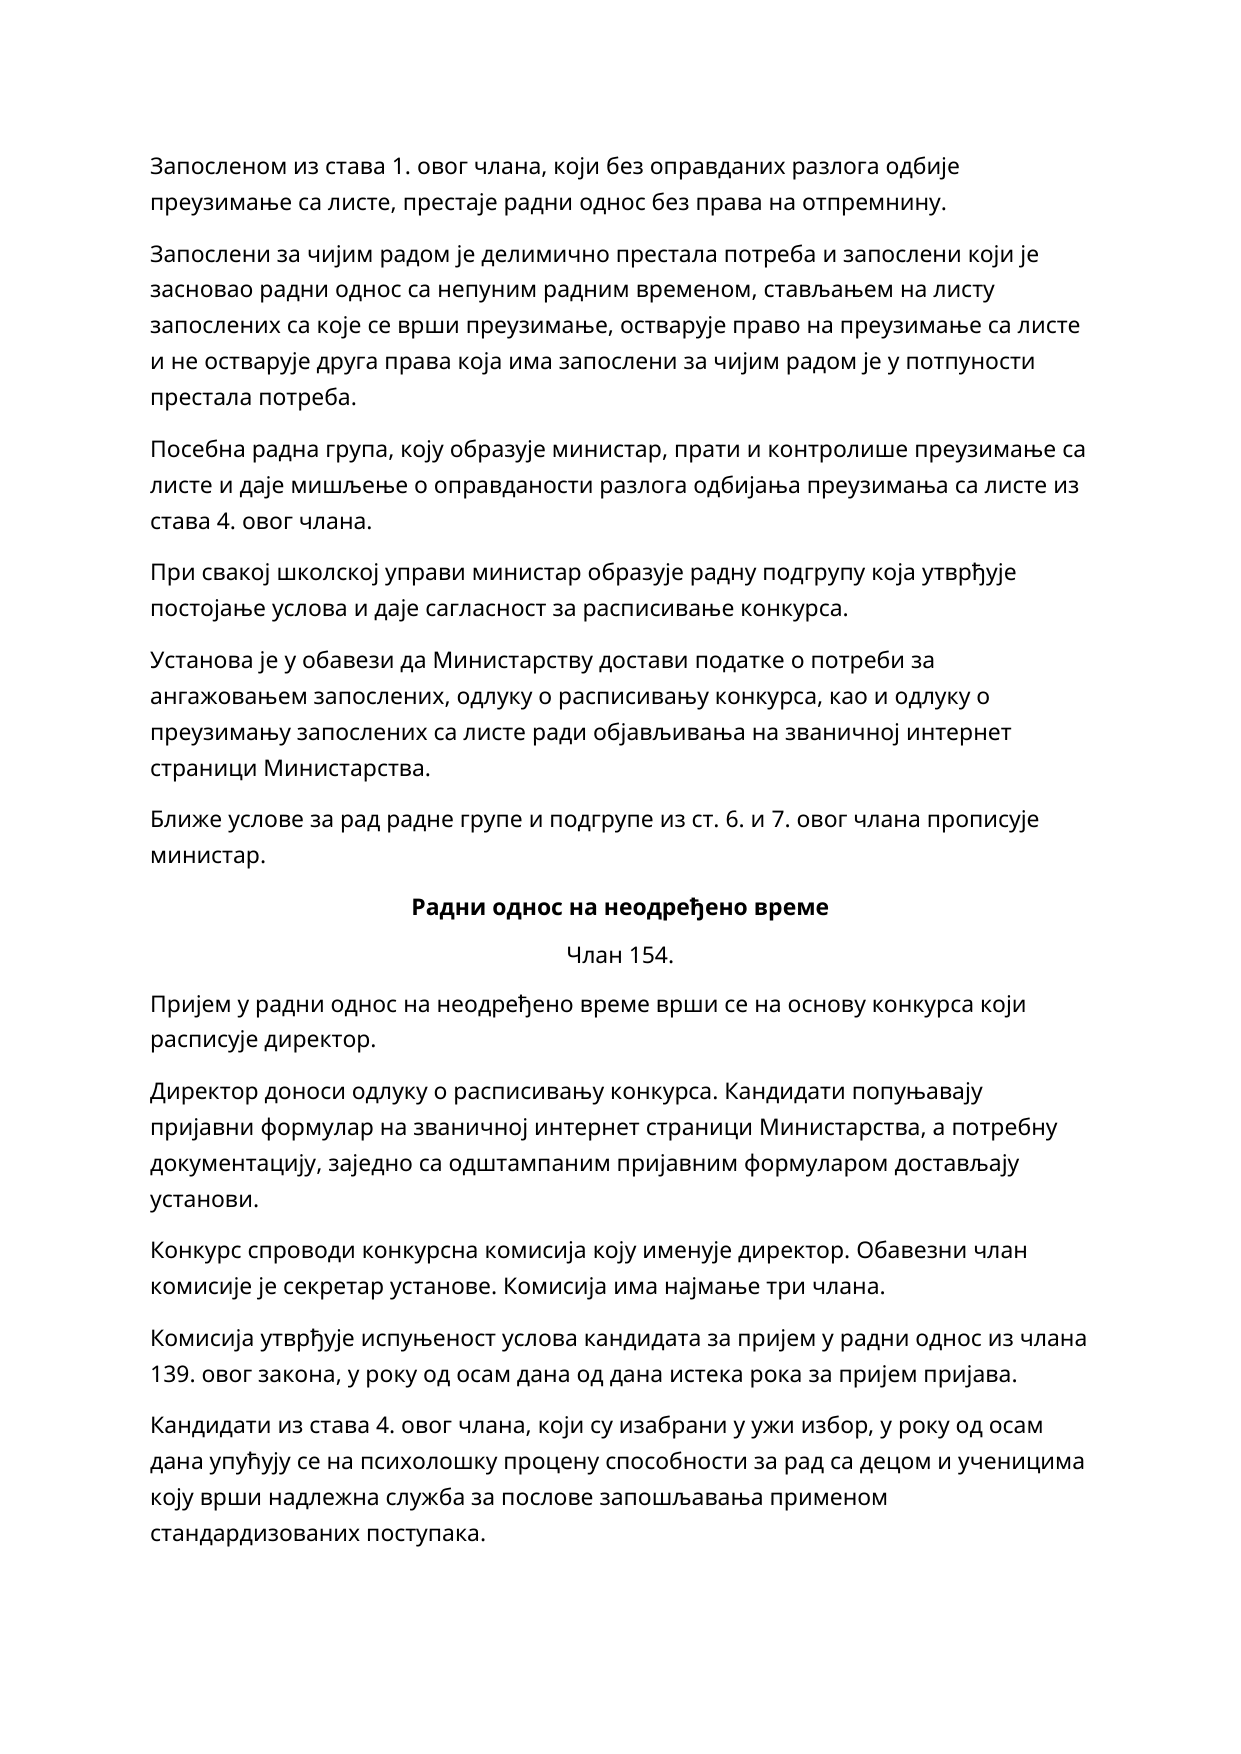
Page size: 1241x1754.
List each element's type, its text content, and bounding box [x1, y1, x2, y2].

text Ближе услове за рад радне групе и подгрупе из ст. 6. и 7. овог члана прописује министар. [150, 803, 1090, 870]
text Радни однос на неодређено време [150, 891, 1090, 922]
text Пријем у радни однос на неодређено време врши се на основу конкурса који расписује директор. [150, 987, 1090, 1055]
text Запосленом из става 1. овог члана, који без оправданих разлога одбије преузимање са листе, престаје радни однос без права на отпремнину. [150, 150, 1090, 217]
text Конкурс спроводи конкурсна комисија коју именује директор. Обавезни члан комисије је секретар установе. Комисија има најмање три члана. [150, 1234, 1090, 1302]
text Директор доноси одлуку о расписивању конкурса. Кандидати попуњавају пријавни формулар на званичној интернет страници Министарства, а потребну документацију, заједно са одштампаним пријавним формуларом достављају установи. [150, 1075, 1090, 1214]
text При свакој школској управи министар образује радну подгрупу која утврђује постојање услова и даје сагласност за расписивање конкурса. [150, 556, 1090, 623]
text Кандидати из става 4. овог члана, који су изабрани у ужи избор, у року од осам дана упућују се на психолошку процену способности за рад са децом и ученицима коју врши надлежна служба за послове запошљавања применом стандардизованих поступака. [150, 1409, 1090, 1548]
text Установа је у обавези да Министарству достави податке о потреби за ангажовањем запослених, одлуку о расписивању конкурса, као и одлуку о преузимању запослених са листе ради објављивања на званичној интернет страници Министарства. [150, 644, 1090, 783]
text Посебна радна група, коју образује министар, прати и контролише преузимање са листе и даје мишљење о оправданости разлога одбијања преузимања са листе из става 4. овог члана. [150, 433, 1090, 536]
text Члан 154. [150, 939, 1090, 970]
text Запослени за чијим радом је делимично престала потреба и запослени који је засновао радни однос са непуним радним временом, стављањем на листу запослених са које се врши преузимање, остварује право на преузимање са листе и не остварује друга права која има запослени за чијим радом је у потпуности престала потреба. [150, 237, 1090, 412]
text Комисија утврђује испуњеност услова кандидата за пријем у радни однос из члана 139. овог закона, у року од осам дана од дана истека рока за пријем пријава. [150, 1322, 1090, 1389]
